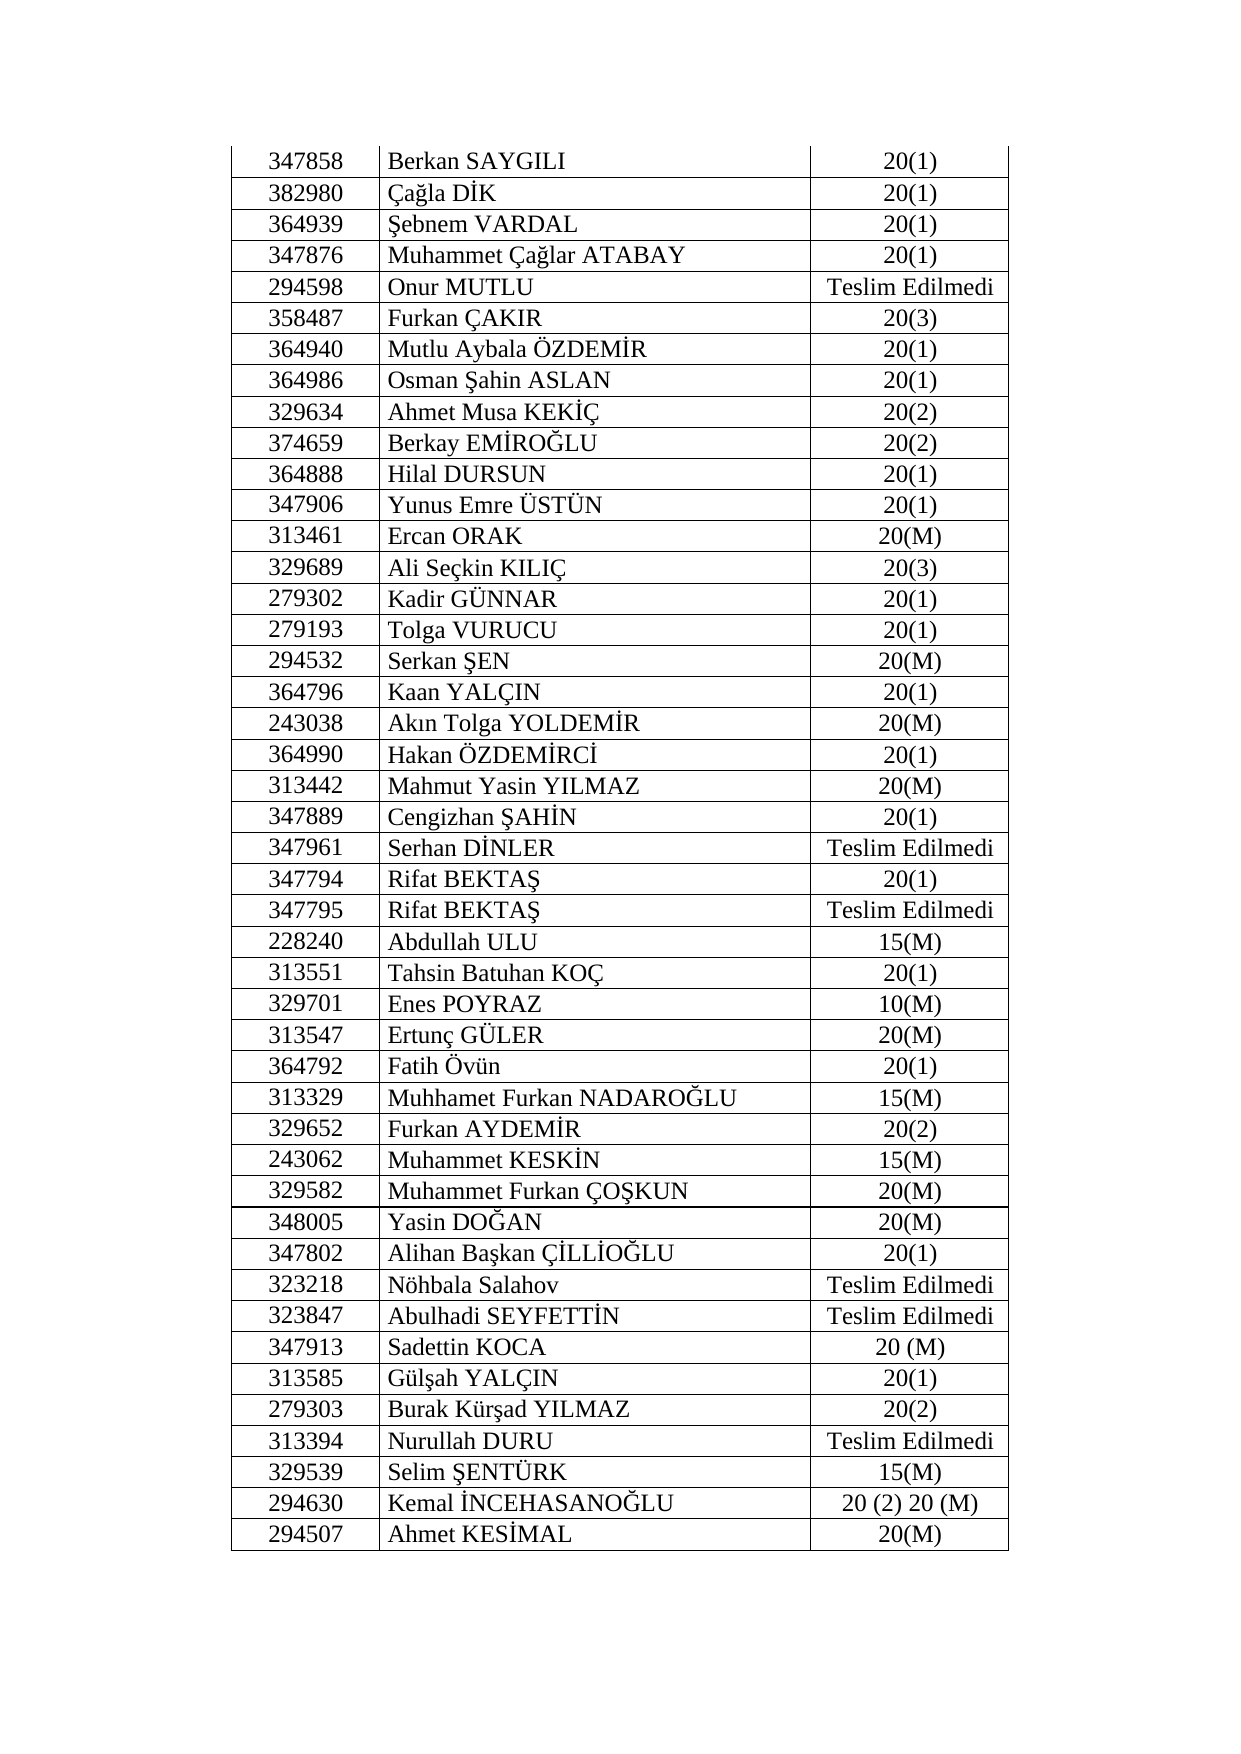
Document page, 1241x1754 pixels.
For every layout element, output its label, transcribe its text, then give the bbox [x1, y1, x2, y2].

table_cell 358487 [232, 303, 379, 333]
table_cell Muhammet Furkan ÇOŞKUN [380, 1176, 810, 1206]
table_cell 313461 [232, 521, 379, 551]
table_cell 20(3) [811, 303, 1008, 333]
table_cell 347794 [232, 864, 379, 894]
table_cell 20(2) [811, 428, 1008, 458]
table_cell Tahsin Batuhan KOÇ [380, 958, 810, 988]
table_cell 20(1) [811, 210, 1008, 239]
table_cell 329689 [232, 552, 379, 583]
table_cell 279193 [232, 615, 379, 645]
table_cell Hakan ÖZDEMİRCİ [380, 740, 810, 770]
table_cell 374659 [232, 428, 379, 458]
table_cell 10(M) [811, 989, 1008, 1019]
table_cell 323847 [232, 1301, 379, 1331]
table_cell Ercan ORAK [380, 521, 810, 551]
table_cell Serhan DİNLER [380, 833, 810, 863]
table_cell Mahmut Yasin YILMAZ [380, 771, 810, 801]
table_cell 20 (M) [811, 1332, 1008, 1362]
table_cell Selim ŞENTÜRK [380, 1457, 810, 1487]
table_cell 15(M) [811, 1145, 1008, 1175]
table_cell Ertunç GÜLER [380, 1020, 810, 1050]
table_header Berkan SAYGILI [380, 146, 810, 177]
table_cell 15(M) [811, 1457, 1008, 1487]
table_cell 382980 [232, 178, 379, 208]
table_cell 347913 [232, 1332, 379, 1362]
table_cell Berkay EMİROĞLU [380, 428, 810, 458]
table_cell 243038 [232, 708, 379, 738]
table_cell 20(1) [811, 459, 1008, 489]
table_cell Kadir GÜNNAR [380, 584, 810, 614]
table_cell 364939 [232, 210, 379, 239]
table_cell 279302 [232, 584, 379, 614]
table_cell 20(M) [811, 708, 1008, 738]
table_cell 364940 [232, 334, 379, 364]
table_cell Çağla DİK [380, 178, 810, 208]
table_cell Teslim Edilmedi [811, 272, 1008, 302]
table_cell Teslim Edilmedi [811, 895, 1008, 926]
table_header 20(1) [811, 146, 1008, 177]
table_cell 20(1) [811, 864, 1008, 894]
table_cell 20(1) [811, 1051, 1008, 1082]
table_cell Cengizhan ŞAHİN [380, 802, 810, 832]
table_cell 364990 [232, 740, 379, 770]
table_cell 20(1) [811, 615, 1008, 645]
table_cell 20(1) [811, 740, 1008, 770]
table_cell Furkan AYDEMİR [380, 1114, 810, 1144]
table_cell 329539 [232, 1457, 379, 1487]
table_cell Yasin DOĞAN [380, 1208, 810, 1237]
table_cell 313329 [232, 1083, 379, 1113]
table_cell 243062 [232, 1145, 379, 1175]
table_header 347858 [232, 146, 379, 177]
table_cell 20(1) [811, 490, 1008, 520]
table_cell 329701 [232, 989, 379, 1019]
table_cell 20(2) [811, 397, 1008, 427]
table_cell Muhammet KESKİN [380, 1145, 810, 1175]
table_cell 20(2) [811, 1114, 1008, 1144]
table_cell Fatih Övün [380, 1051, 810, 1082]
table_cell Akın Tolga YOLDEMİR [380, 708, 810, 738]
table_cell 20 (2) 20 (M) [811, 1488, 1008, 1518]
table_cell Muhammet Çağlar ATABAY [380, 241, 810, 271]
table_cell Mutlu Aybala ÖZDEMİR [380, 334, 810, 364]
table_cell Ahmet Musa KEKİÇ [380, 397, 810, 427]
table_cell 20(1) [811, 958, 1008, 988]
table_cell 294532 [232, 646, 379, 676]
table_cell Enes POYRAZ [380, 989, 810, 1019]
table_cell Nöhbala Salahov [380, 1270, 810, 1300]
table_cell 20(1) [811, 1364, 1008, 1393]
table_cell Teslim Edilmedi [811, 1301, 1008, 1331]
table_cell 348005 [232, 1208, 379, 1237]
table_cell 20(1) [811, 178, 1008, 208]
table_cell 20(M) [811, 771, 1008, 801]
table_cell 20(M) [811, 1020, 1008, 1050]
table_cell Şebnem VARDAL [380, 210, 810, 239]
table_cell Kemal İNCEHASANOĞLU [380, 1488, 810, 1518]
table_cell 20(M) [811, 646, 1008, 676]
table_cell 20(M) [811, 521, 1008, 551]
table_cell Kaan YALÇIN [380, 677, 810, 707]
table_cell 313547 [232, 1020, 379, 1050]
table_cell Ali Seçkin KILIÇ [380, 552, 810, 583]
table_cell 347889 [232, 802, 379, 832]
table_cell 228240 [232, 927, 379, 957]
table_cell 329634 [232, 397, 379, 427]
table_cell Nurullah DURU [380, 1426, 810, 1456]
table_cell 20(2) [811, 1395, 1008, 1425]
table_cell 347906 [232, 490, 379, 520]
table_cell 279303 [232, 1395, 379, 1425]
table_cell Onur MUTLU [380, 272, 810, 302]
table_cell 329582 [232, 1176, 379, 1206]
table_cell 294630 [232, 1488, 379, 1518]
table_cell Rifat BEKTAŞ [380, 864, 810, 894]
table_cell Serkan ŞEN [380, 646, 810, 676]
table_cell 313394 [232, 1426, 379, 1456]
table_cell Abdullah ULU [380, 927, 810, 957]
table_cell 313585 [232, 1364, 379, 1393]
table_cell Teslim Edilmedi [811, 1426, 1008, 1456]
table_cell 329652 [232, 1114, 379, 1144]
table_cell Teslim Edilmedi [811, 1270, 1008, 1300]
table_cell 313551 [232, 958, 379, 988]
table_cell 364796 [232, 677, 379, 707]
table_cell Rifat BEKTAŞ [380, 895, 810, 926]
table_cell Hilal DURSUN [380, 459, 810, 489]
table_cell Teslim Edilmedi [811, 833, 1008, 863]
table_cell 20(3) [811, 552, 1008, 583]
table_cell Muhhamet Furkan NADAROĞLU [380, 1083, 810, 1113]
table_cell Osman Şahin ASLAN [380, 365, 810, 396]
table_cell 347802 [232, 1239, 379, 1269]
table_cell 20(1) [811, 1239, 1008, 1269]
table_cell 313442 [232, 771, 379, 801]
table_cell 364888 [232, 459, 379, 489]
table_cell Burak Kürşad YILMAZ [380, 1395, 810, 1425]
table_cell 20(1) [811, 334, 1008, 364]
table_cell 294507 [232, 1519, 379, 1549]
table_cell 15(M) [811, 1083, 1008, 1113]
table_cell 364986 [232, 365, 379, 396]
table_cell 15(M) [811, 927, 1008, 957]
table_cell 347795 [232, 895, 379, 926]
table_cell Yunus Emre ÜSTÜN [380, 490, 810, 520]
table_cell 294598 [232, 272, 379, 302]
table_cell 20(M) [811, 1519, 1008, 1549]
table_cell Abulhadi SEYFETTİN [380, 1301, 810, 1331]
table_cell 20(1) [811, 365, 1008, 396]
table_cell 323218 [232, 1270, 379, 1300]
table_cell 347961 [232, 833, 379, 863]
table_cell Sadettin KOCA [380, 1332, 810, 1362]
table_cell 20(M) [811, 1208, 1008, 1237]
table_cell 20(1) [811, 677, 1008, 707]
table_cell 20(1) [811, 584, 1008, 614]
table_cell Ahmet KESİMAL [380, 1519, 810, 1549]
table_cell 20(1) [811, 241, 1008, 271]
table_cell 347876 [232, 241, 379, 271]
table_cell Gülşah YALÇIN [380, 1364, 810, 1393]
table_cell Alihan Başkan ÇİLLİOĞLU [380, 1239, 810, 1269]
table_cell Furkan ÇAKIR [380, 303, 810, 333]
table_cell 364792 [232, 1051, 379, 1082]
table_cell 20(1) [811, 802, 1008, 832]
table_cell 20(M) [811, 1176, 1008, 1206]
table_cell Tolga VURUCU [380, 615, 810, 645]
